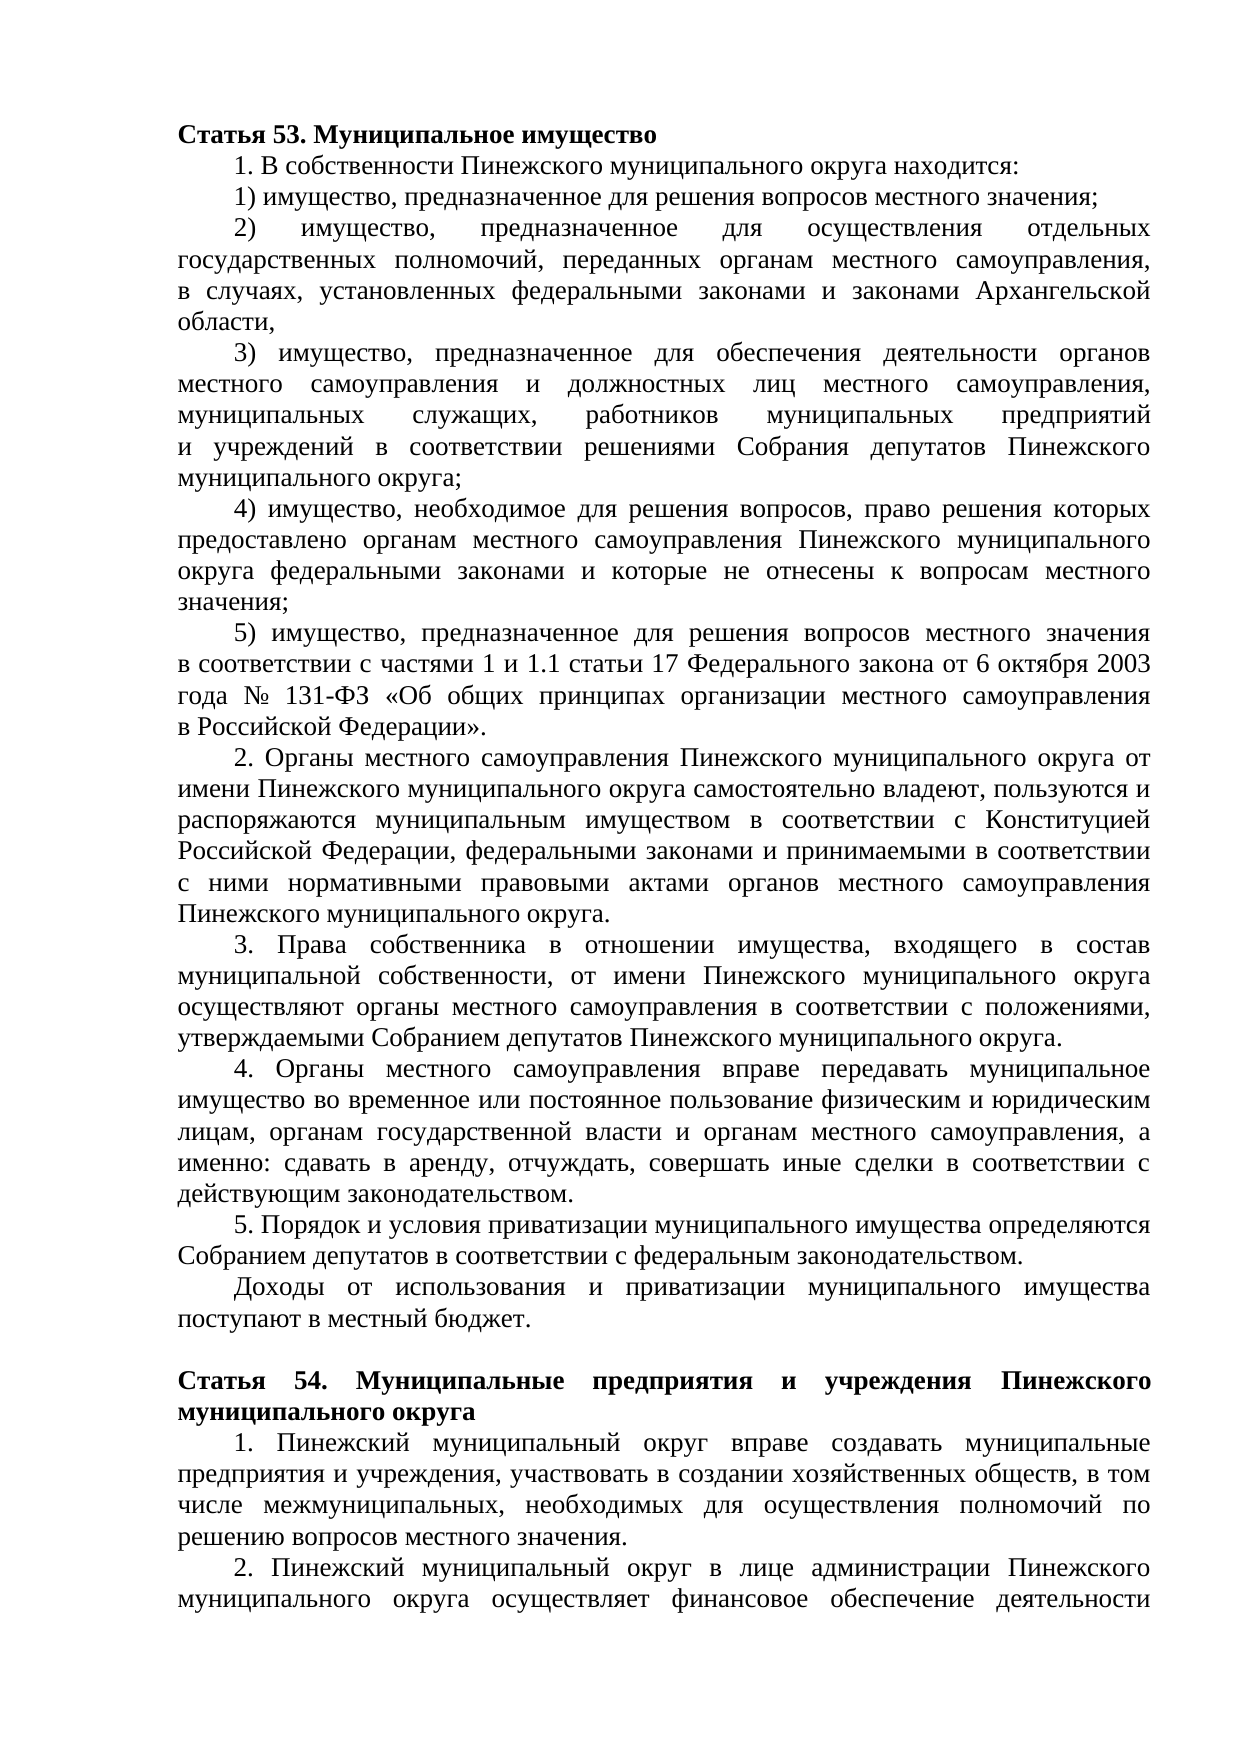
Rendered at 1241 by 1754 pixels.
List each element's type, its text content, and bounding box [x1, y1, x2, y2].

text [177, 1551, 1152, 1613]
text 4. Органы местного самоуправления вправе передавать муниципальное имущество во временное или постоянное пользование физическим и юридическим лицам, органам государственной власти и органам местного самоуправления, а именно: сдавать в аренду, отчуждать, совершать иные сделки в соответствии с действующим законодательством. [177, 1052, 1152, 1208]
text 5. Порядок и условия приватизации муниципального имущества определяются Собранием депутатов в соответствии с федеральным законодательством. [177, 1208, 1152, 1271]
text Статья 53. Муниципальное имущество [177, 118, 1152, 149]
text Доходы от использования и приватизации муниципального имущества поступают в местный бюджет. [177, 1271, 1152, 1333]
text 2) имущество, предназначенное для осуществления отдельных государственных полномочий, переданных органам местного самоуправления, в случаях, установленных федеральными законами и законами Архангельской области, [177, 212, 1152, 336]
text 4) имущество, необходимое для решения вопросов, право решения которых предоставлено органам местного самоуправления Пинежского муниципального округа федеральными законами и которые не отнесены к вопросам местного значения; [177, 492, 1152, 616]
text Статья 54. Муниципальные предприятия и учреждения Пинежского муниципального округа [177, 1364, 1152, 1426]
text 3. Права собственника в отношении имущества, входящего в состав муниципальной собственности, от имени Пинежского муниципального округа осуществляют органы местного самоуправления в соответствии с положениями, утверждаемыми Собранием депутатов Пинежского муниципального округа. [177, 928, 1152, 1052]
text 1) имущество, предназначенное для решения вопросов местного значения; [177, 180, 1152, 212]
text 5) имущество, предназначенное для решения вопросов местного значения в соответствии с частями 1 и 1.1 статьи 17 Федерального закона от 6 октября 2003 года № 131-ФЗ «Об общих принципах организации местного самоуправления в Российской Федерации». [177, 616, 1152, 741]
text 1. Пинежский муниципальный округ вправе создавать муниципальные предприятия и учреждения, участвовать в создании хозяйственных обществ, в том числе межмуниципальных, необходимых для осуществления полномочий по решению вопросов местного значения. [177, 1426, 1152, 1551]
text 2. Органы местного самоуправления Пинежского муниципального округа от имени Пинежского муниципального округа самостоятельно владеют, пользуются и распоряжаются муниципальным имуществом в соответствии с Конституцией Российской Федерации, федеральными законами и принимаемыми в соответствии с ними нормативными правовыми актами органов местного самоуправления Пинежского муниципального округа. [177, 741, 1152, 928]
text 1. В собственности Пинежского муниципального округа находится: [177, 149, 1152, 180]
text 3) имущество, предназначенное для обеспечения деятельности органов местного самоуправления и должностных лиц местного самоуправления, муниципальных служащих, работников муниципальных предприятий и учреждений в соответствии решениями Собрания депутатов Пинежского муниципального округа; [177, 336, 1152, 492]
